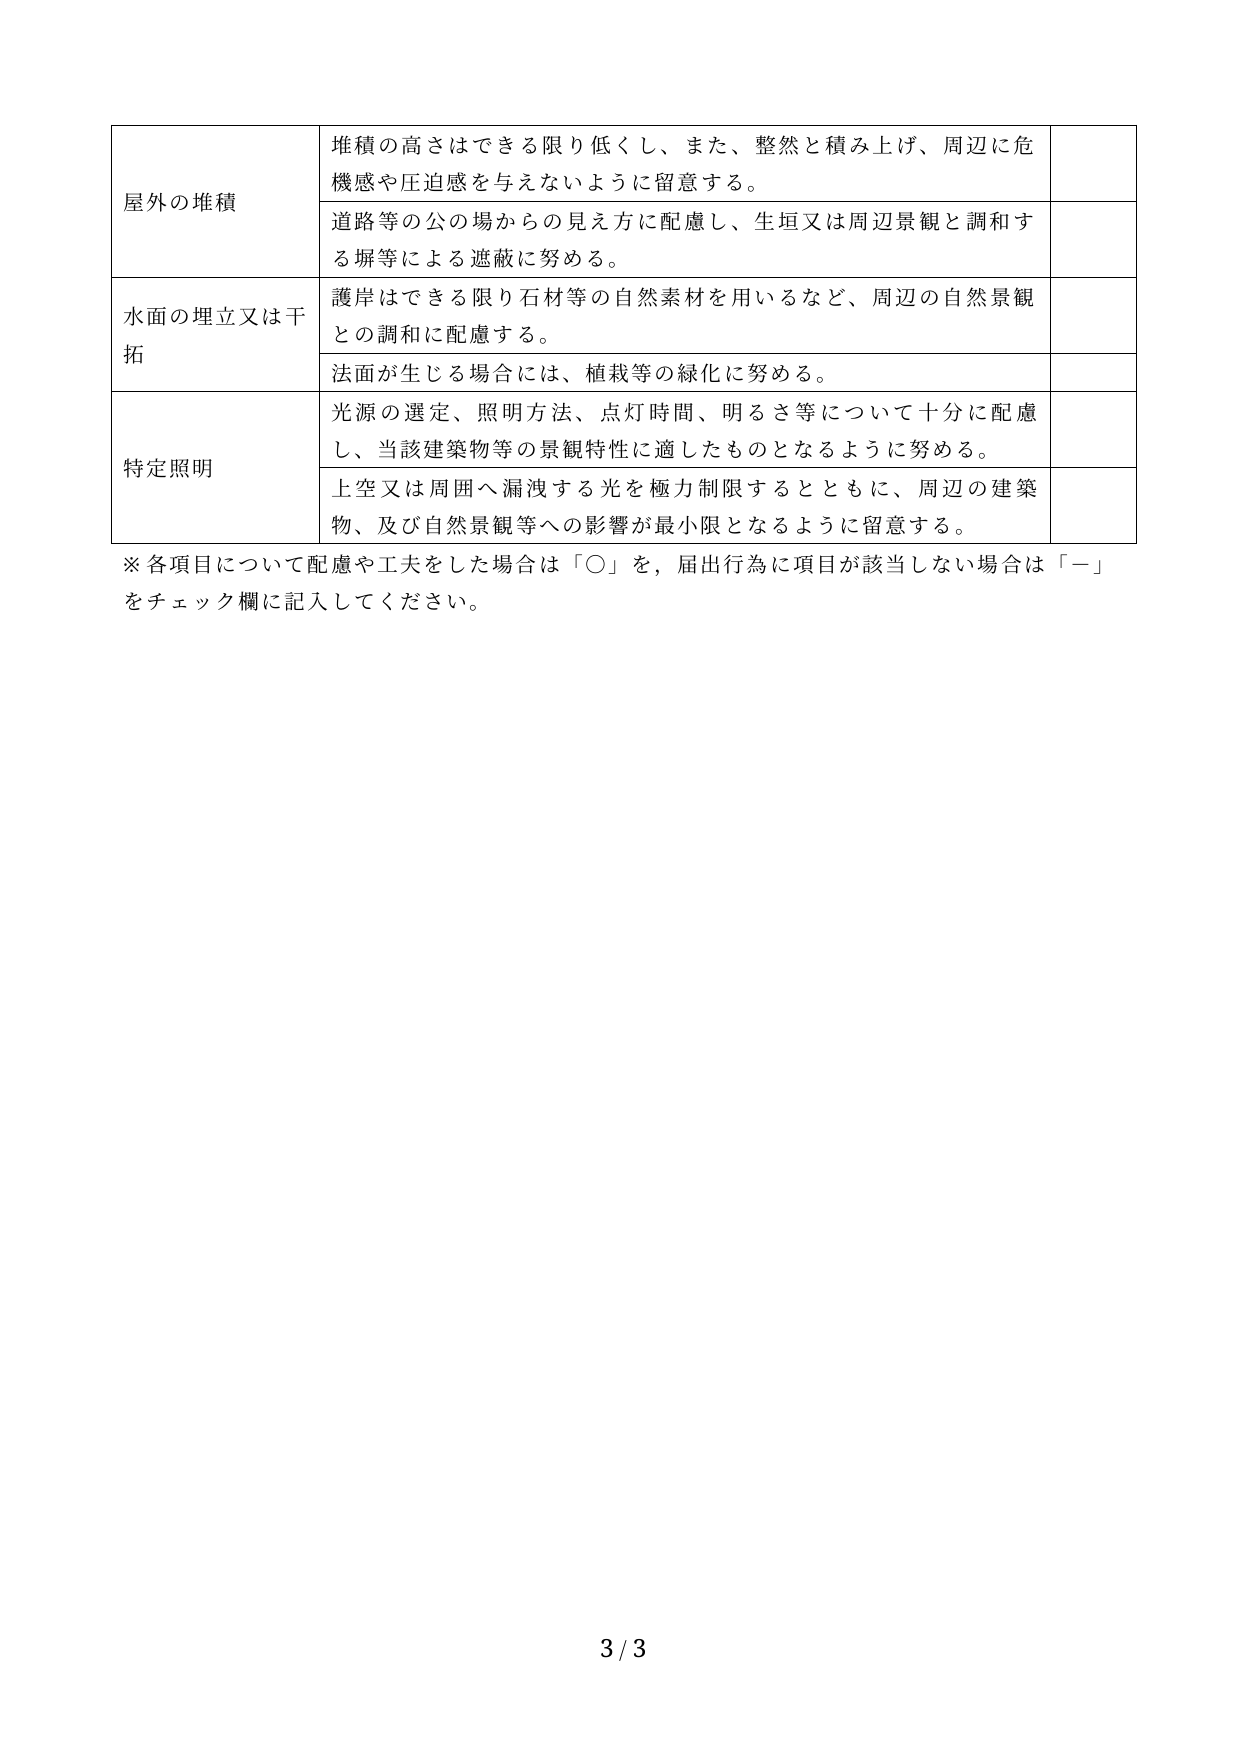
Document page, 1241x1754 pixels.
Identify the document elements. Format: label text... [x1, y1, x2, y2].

table_cell 上空又は周囲へ漏洩する光を極力制限するとともに、周辺の建築物、及び自然景観等への影響が最小限となるように留意する。 [320, 468, 1050, 543]
table_cell [1051, 126, 1136, 201]
table_cell 水面の埋立又は干拓 [112, 278, 319, 391]
table_cell 屋外の堆積 [112, 126, 319, 277]
table_cell 堆積の高さはできる限り低くし、また、整然と積み上げ、周辺に危機感や圧迫感を与えないように留意する。 [320, 126, 1050, 201]
table_cell 光源の選定、照明方法、点灯時間、明るさ等について十分に配慮し、当該建築物等の景観特性に適したものとなるように努める。 [320, 392, 1050, 467]
table_cell 護岸はできる限り石材等の自然素材を用いるなど、周辺の自然景観との調和に配慮する。 [320, 278, 1050, 353]
table_cell [1051, 468, 1136, 543]
table_cell [1051, 202, 1136, 277]
table_cell 特定照明 [112, 392, 319, 543]
table_cell [1051, 354, 1136, 391]
table_cell 道路等の公の場からの見え方に配慮し、生垣又は周辺景観と調和する塀等による遮蔽に努める。 [320, 202, 1050, 277]
table_cell 法面が生じる場合には、植栽等の緑化に努める。 [320, 354, 1050, 391]
text ※各項目について配慮や工夫をした場合は「○」を，届出行為に項目が該当しない場合は「－」をチェック欄に記入してください。 [123, 544, 1117, 619]
table_cell [1051, 278, 1136, 353]
table_cell [1051, 392, 1136, 467]
